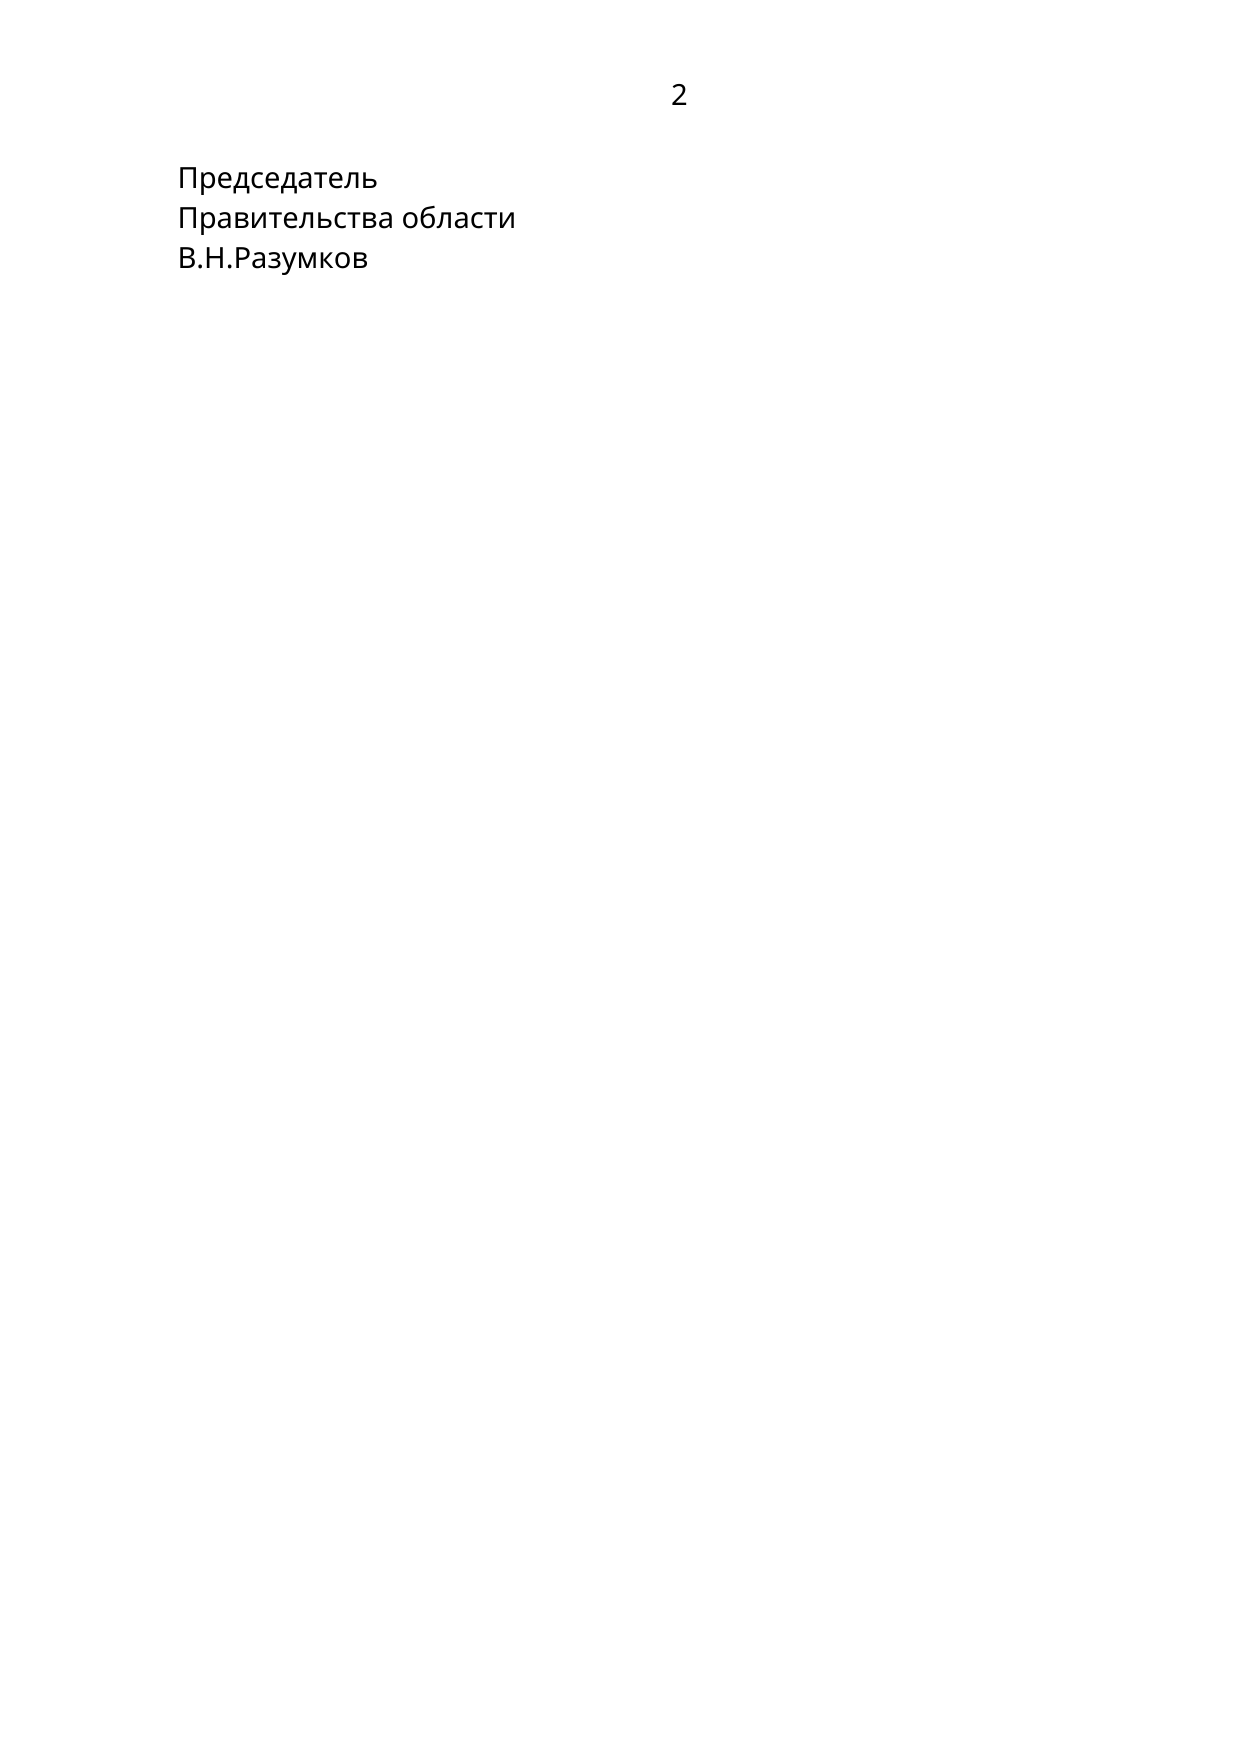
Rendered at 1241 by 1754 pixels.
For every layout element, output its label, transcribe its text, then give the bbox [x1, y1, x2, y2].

text Правительства области В.Н.Разумков [177, 197, 1181, 277]
text Председатель [177, 158, 1181, 197]
